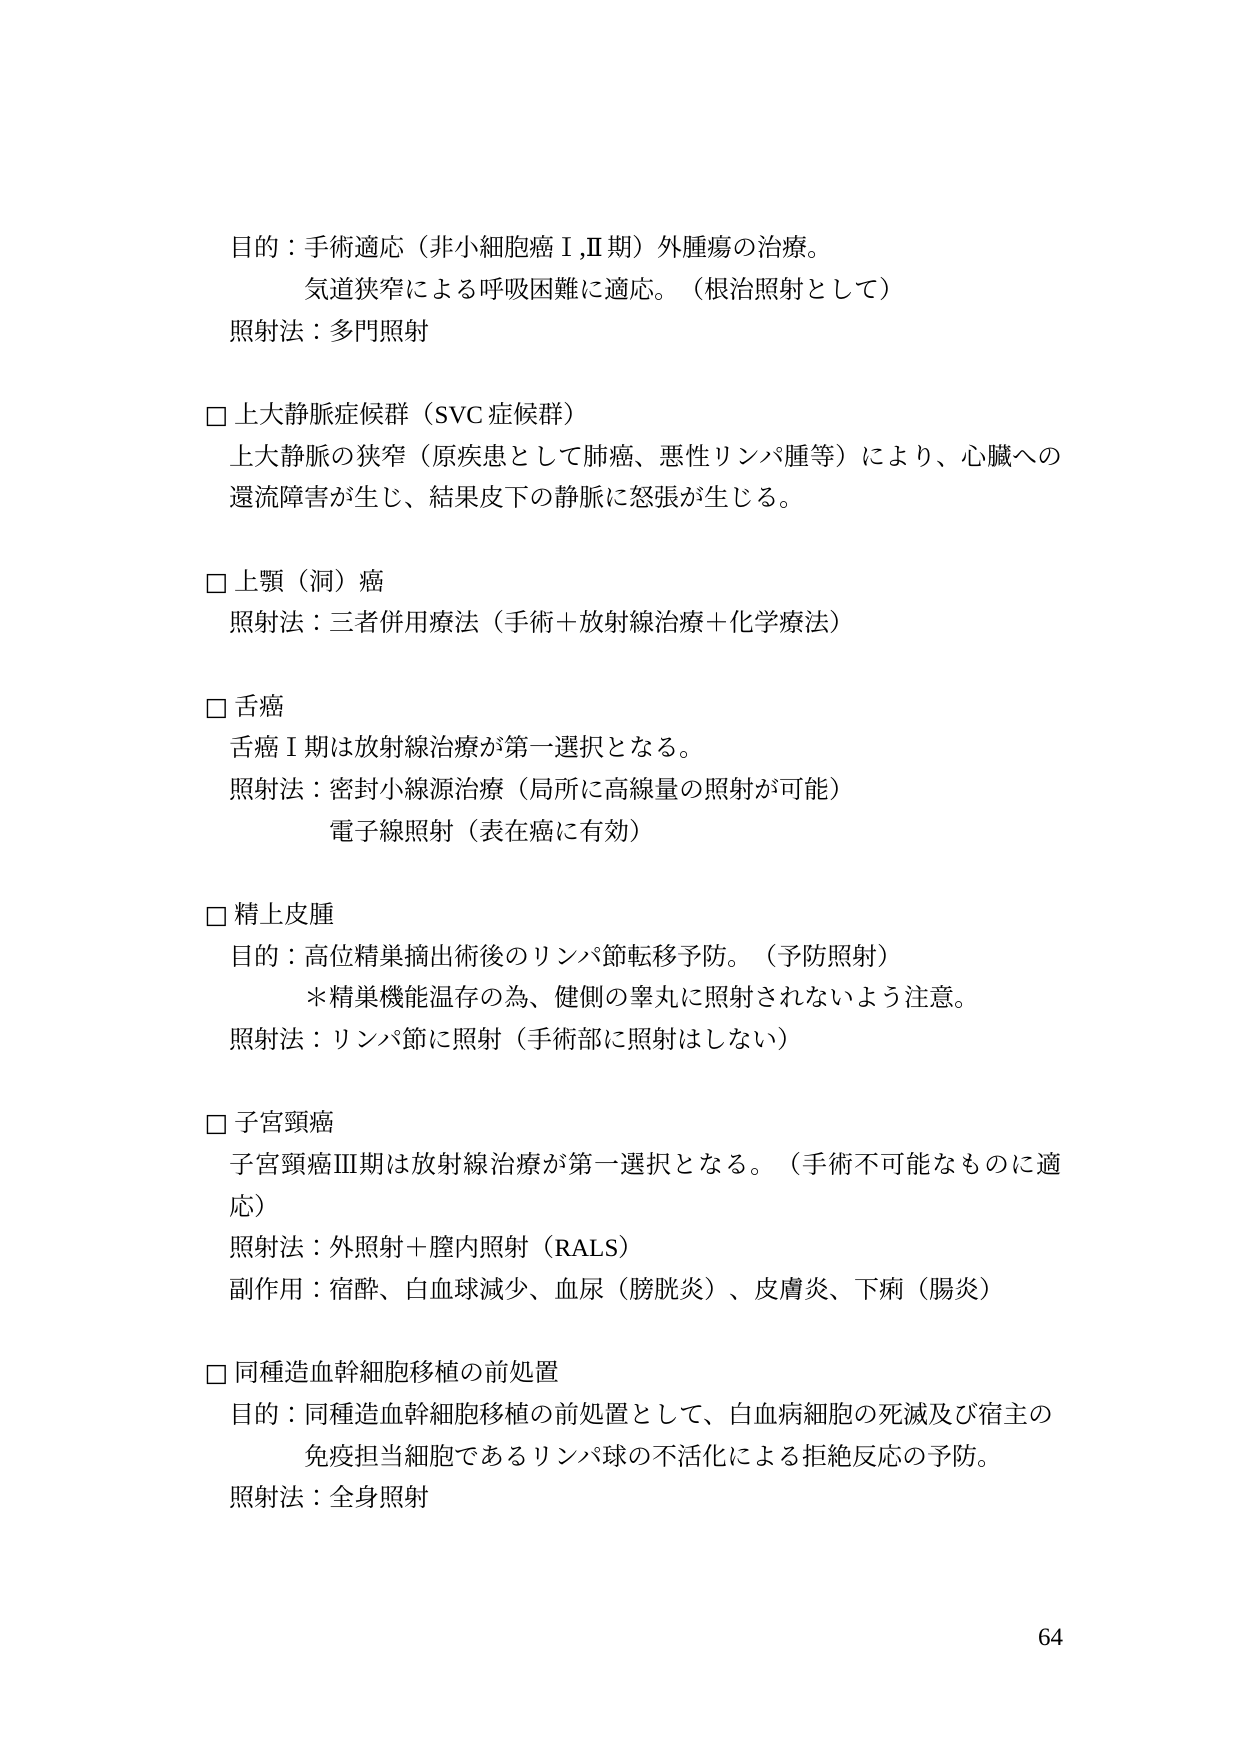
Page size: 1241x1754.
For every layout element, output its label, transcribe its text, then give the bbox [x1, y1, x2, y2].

list 照射法：三者併用療法（手術＋放射線治療＋化学療法） [229, 600, 1063, 642]
list 目的：手術適応（非小細胞癌Ⅰ,Ⅱ期）外腫瘍の治療。 [229, 225, 1063, 267]
list 気道狭窄による呼吸困難に適応。（根治照射として） [229, 267, 1063, 308]
list 子宮頸癌 [204, 1100, 1063, 1142]
list 照射法：リンパ節に照射（手術部に照射はしない） [229, 1017, 1063, 1058]
list ＊精巣機能温存の為、健側の睾丸に照射されないよう注意。 [229, 975, 1063, 1017]
list 照射法：全身照射 [229, 1475, 1063, 1517]
list 舌癌 [204, 683, 1063, 725]
list 上大静脈の狭窄（原疾患として肺癌、悪性リンパ腫等）により、心臓への還流障害が生じ、結果皮下の静脈に怒張が生じる。 [229, 433, 1063, 517]
list 照射法：密封小線源治療（局所に高線量の照射が可能） [229, 767, 1063, 808]
list 照射法：多門照射 [229, 308, 1063, 350]
list 副作用：宿酔、白血球減少、血尿（膀胱炎）、皮膚炎、下痢（腸炎） [229, 1267, 1063, 1308]
list 免疫担当細胞であるリンパ球の不活化による拒絶反応の予防。 [229, 1433, 1063, 1475]
list 同種造血幹細胞移植の前処置 [204, 1350, 1063, 1392]
list 目的：同種造血幹細胞移植の前処置として、白血病細胞の死滅及び宿主の [229, 1392, 1063, 1433]
list 照射法：外照射＋膣内照射（RALS） [229, 1225, 1063, 1267]
list 電子線照射（表在癌に有効） [229, 808, 1063, 850]
list 目的：高位精巣摘出術後のリンパ節転移予防。（予防照射） [229, 933, 1063, 975]
list 舌癌Ⅰ期は放射線治療が第一選択となる。 [229, 725, 1063, 767]
list 上顎（洞）癌 [204, 558, 1063, 600]
list 精上皮腫 [204, 892, 1063, 933]
list 上大静脈症候群（SVC症候群） [204, 392, 1063, 433]
list 子宮頸癌Ⅲ期は放射線治療が第一選択となる。（手術不可能なものに適応） [229, 1142, 1063, 1225]
